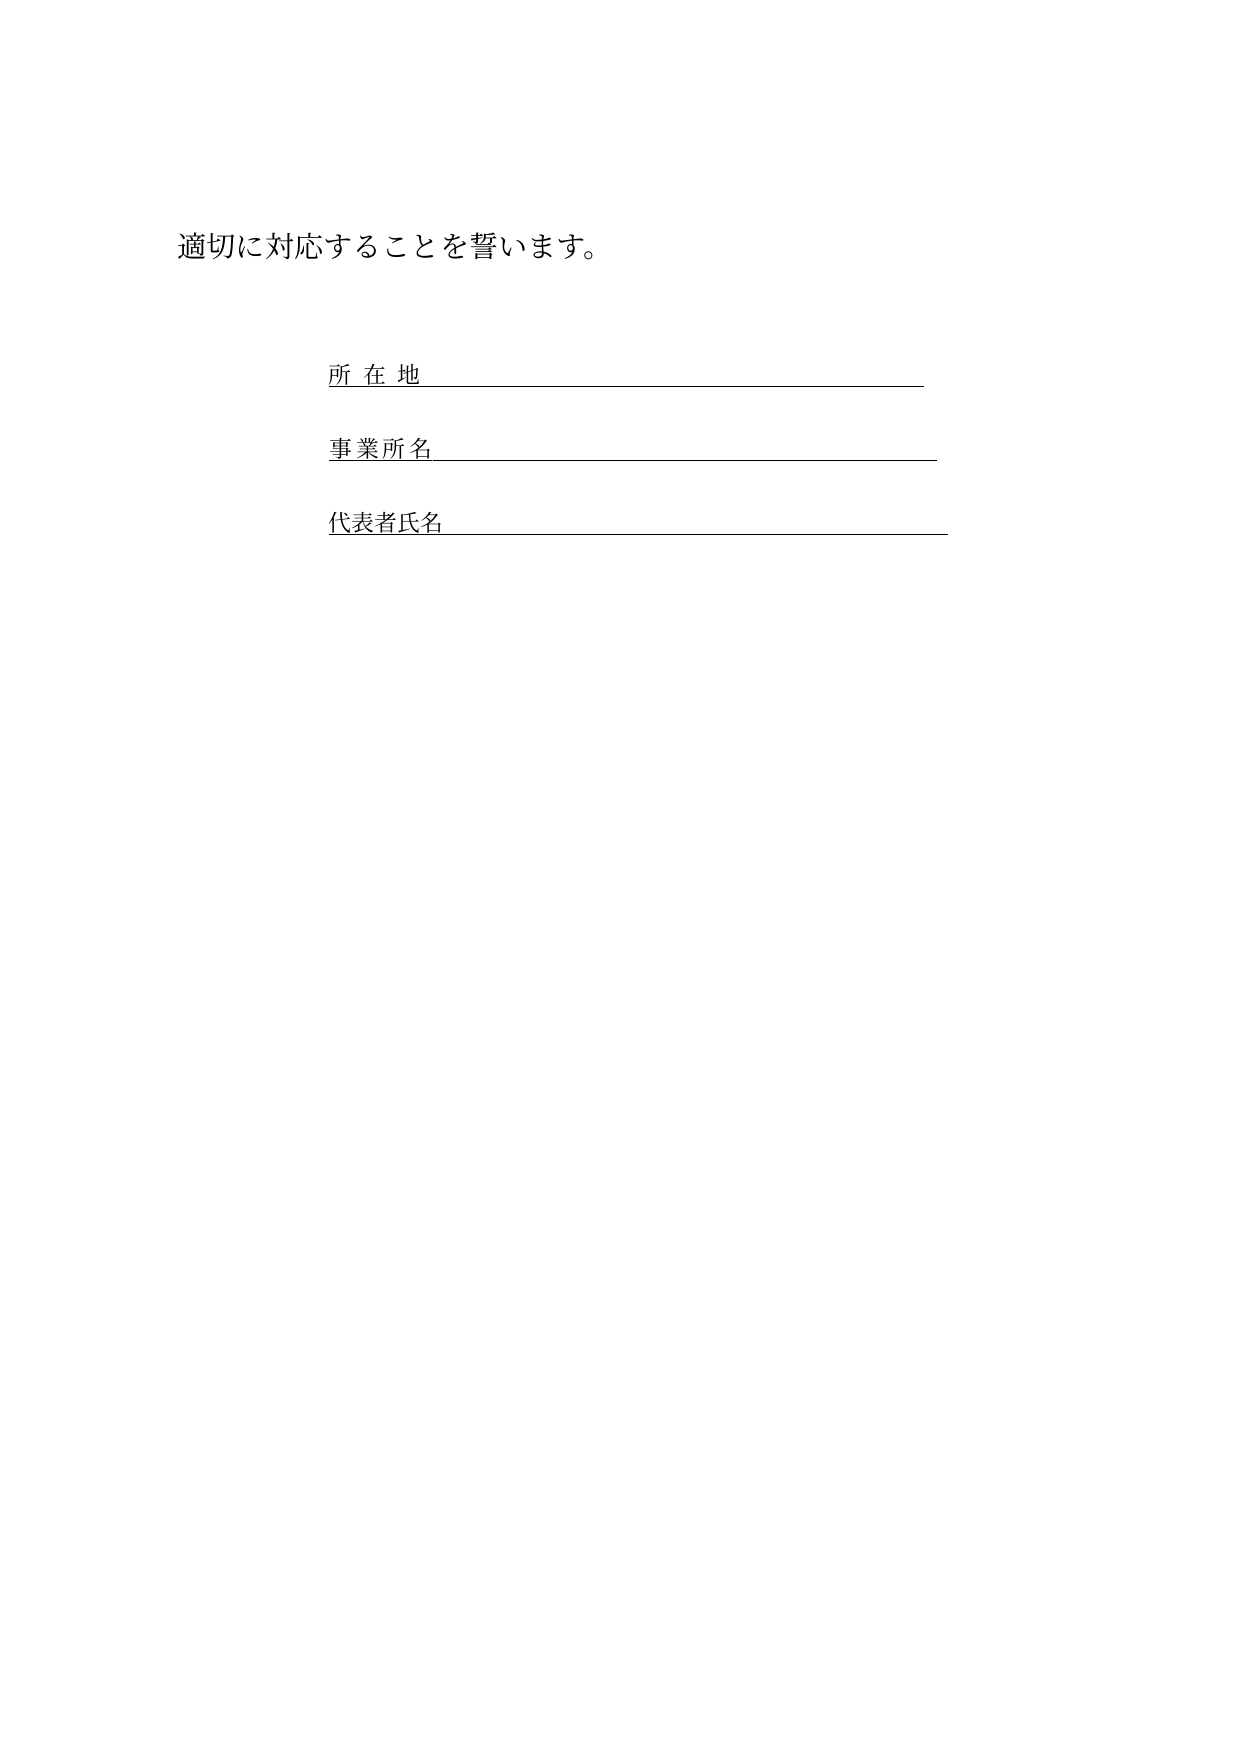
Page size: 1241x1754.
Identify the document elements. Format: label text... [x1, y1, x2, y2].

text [177, 208, 1063, 282]
text 代表者氏名 [177, 503, 1063, 540]
text 事業所名 [177, 429, 1063, 466]
text 所在地 [177, 356, 1063, 392]
